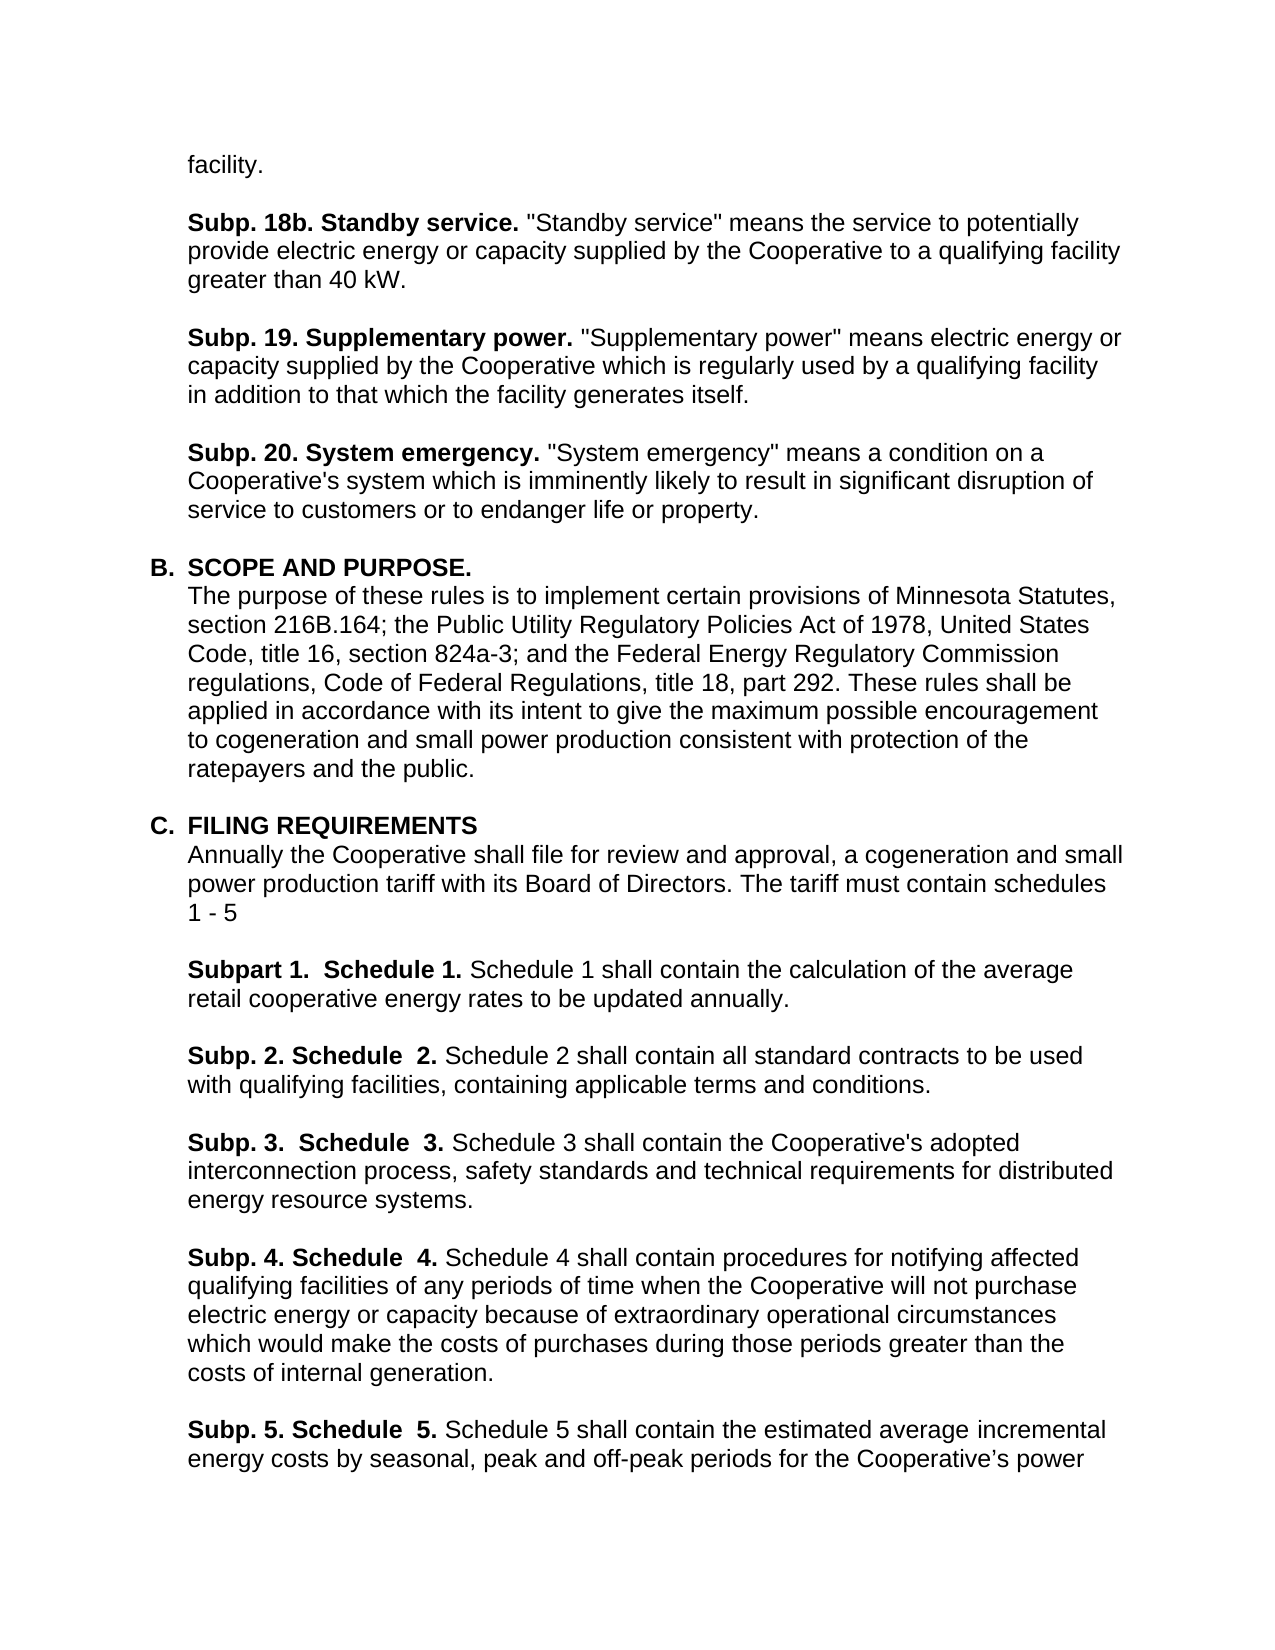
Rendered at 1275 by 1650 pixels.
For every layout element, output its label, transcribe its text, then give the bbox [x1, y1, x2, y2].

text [187, 150, 1125, 179]
text Subp. 3. Schedule 3. Schedule 3 shall contain the Cooperative's adopted interconnection process, safety standards and technical requirements for distributed energy resource systems. [187, 1127, 1125, 1214]
text Subp. 20. System emergency. "System emergency" means a condition on a Cooperative's system which is imminently likely to result in significant disruption of service to customers or to endanger life or property. [187, 437, 1125, 524]
text Subp. 18b. Standby service. "Standby service" means the service to potentially provide electric energy or capacity supplied by the Cooperative to a qualifying facility greater than 40 kW. [187, 207, 1125, 294]
text Subp. 19. Supplementary power. "Supplementary power" means electric energy or capacity supplied by the Cooperative which is regularly used by a qualifying facility in addition to that which the facility generates itself. [187, 322, 1125, 409]
text Subp. 4. Schedule 4. Schedule 4 shall contain procedures for notifying affected qualifying facilities of any periods of time when the Cooperative will not purchase electric energy or capacity because of extraordinary operational circumstances which would make the costs of purchases during those periods greater than the costs of internal generation. [187, 1242, 1125, 1386]
text The purpose of these rules is to implement certain provisions of Minnesota Statutes, section 216B.164; the Public Utility Regulatory Policies Act of 1978, United States Code, title 16, section 824a-3; and the Federal Energy Regulatory Commission regulations, Code of Federal Regulations, title 18, part 292. These rules shall be applied in accordance with its intent to give the maximum possible encouragement to cogeneration and small power production consistent with protection of the ratepayers and the public. [187, 581, 1125, 782]
text Subpart 1. Schedule 1. Schedule 1 shall contain the calculation of the average retail cooperative energy rates to be updated annually. [187, 955, 1125, 1012]
text Subp. 2. Schedule 2. Schedule 2 shall contain all standard contracts to be used with qualifying facilities, containing applicable terms and conditions. [187, 1041, 1125, 1099]
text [187, 1415, 1125, 1472]
text Annually the Cooperative shall file for review and approval, a cogeneration and small power production tariff with its Board of Directors. The tariff must contain schedules 1 - 5 [187, 840, 1125, 926]
text FILING REQUIREMENTS [150, 811, 1125, 840]
text SCOPE AND PURPOSE. [150, 552, 1125, 581]
